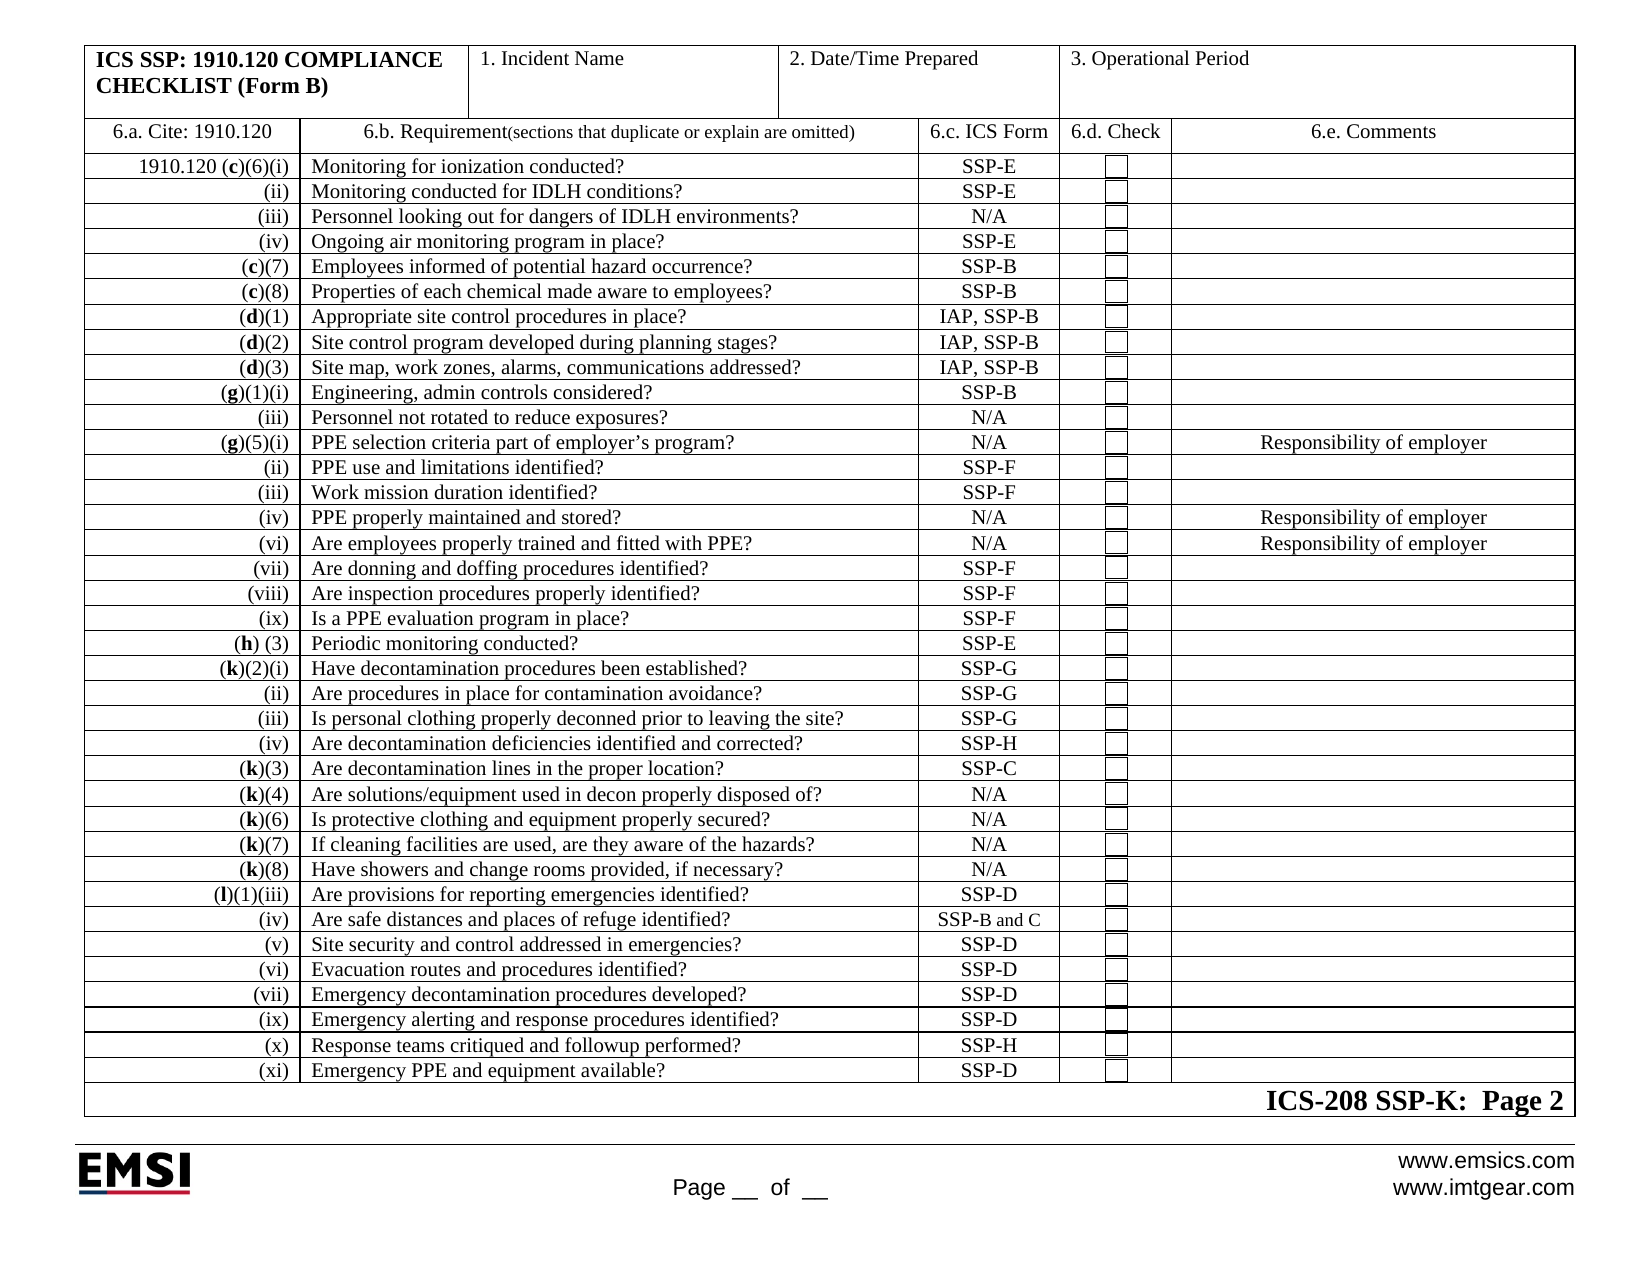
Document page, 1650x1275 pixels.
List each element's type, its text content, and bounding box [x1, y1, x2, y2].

table_cell [1060, 179, 1171, 203]
table_cell [1060, 254, 1171, 278]
table_cell [1060, 455, 1171, 479]
table_cell (vii) [85, 982, 299, 1006]
table_cell Appropriate site control procedures in place? [301, 305, 918, 328]
table_cell (k)(3) [85, 756, 299, 780]
table_cell (h) (3) [85, 631, 299, 655]
table_cell [1060, 1058, 1171, 1082]
table_cell (iv) [85, 907, 299, 931]
table_cell [1172, 204, 1574, 228]
table_cell Work mission duration identified? [301, 480, 918, 504]
table_cell (d)(2) [85, 330, 299, 354]
table_cell SSP-G [919, 706, 1059, 730]
table_cell Emergency PPE and equipment available? [301, 1058, 918, 1082]
table_cell [1060, 229, 1171, 253]
table_cell [1106, 557, 1127, 578]
table_cell Have decontamination procedures been established? [301, 656, 918, 680]
table_cell ICS-208 SSP-K: Page 2 [85, 1083, 1574, 1116]
table_cell [1060, 279, 1171, 303]
table_cell (vii) [85, 556, 299, 579]
table_cell (ii) [85, 681, 299, 705]
table_cell (ii) [85, 179, 299, 203]
table_cell Are provisions for reporting emergencies identified? [301, 882, 918, 906]
table_cell (v) [85, 932, 299, 956]
table_cell Personnel looking out for dangers of IDLH environments? [301, 204, 918, 228]
table_cell [1060, 756, 1171, 780]
table_cell Is personal clothing properly deconned prior to leaving the site? [301, 706, 918, 730]
table_cell [1172, 606, 1574, 630]
table_cell (vi) [85, 530, 299, 554]
table_cell Is protective clothing and equipment properly secured? [301, 807, 918, 831]
table_cell (k)(4) [85, 781, 299, 806]
table_cell Site map, work zones, alarms, communications addressed? [301, 355, 918, 379]
table_cell (x) [85, 1033, 299, 1057]
table_cell PPE properly maintained and stored? [301, 505, 918, 529]
table_cell IAP, SSP-B [919, 305, 1059, 328]
table_cell Responsibility of employer [1172, 505, 1574, 529]
table_cell [1172, 807, 1574, 831]
table_cell [1060, 1008, 1105, 1031]
table_cell [1172, 480, 1574, 504]
table_cell [1172, 254, 1574, 278]
table_cell SSP-D [919, 882, 1059, 906]
table_cell [1172, 455, 1574, 479]
table_cell [1172, 279, 1574, 303]
table_cell Ongoing air monitoring program in place? [301, 229, 918, 253]
table_cell (iii) [85, 480, 299, 504]
table_cell [1172, 631, 1574, 655]
table_cell [1060, 530, 1171, 554]
table_cell (viii) [85, 581, 299, 605]
table_cell [1172, 882, 1574, 906]
table_cell [1060, 355, 1171, 379]
table_cell [1172, 1033, 1574, 1057]
table_cell [1060, 405, 1171, 429]
table_cell SSP-D [919, 932, 1059, 956]
table_cell (iv) [85, 731, 299, 755]
table_cell PPE selection criteria part of employer’s program? [301, 430, 918, 454]
table_cell (ix) [85, 1008, 299, 1031]
table_cell (iii) [85, 204, 299, 228]
table_cell (d)(1) [85, 305, 299, 328]
table_cell [1060, 932, 1171, 956]
table_cell [1060, 154, 1171, 178]
table_cell (g)(5)(i) [85, 430, 299, 454]
table_cell [1172, 380, 1574, 404]
table_cell Are decontamination lines in the proper location? [301, 756, 918, 780]
table_cell [1106, 1009, 1127, 1030]
table_cell [1172, 229, 1574, 253]
table_cell (iii) [85, 706, 299, 730]
table_cell If cleaning facilities are used, are they aware of the hazards? [301, 832, 918, 856]
table_cell [1060, 505, 1171, 529]
table_cell (vi) [85, 957, 299, 981]
table_cell Emergency alerting and response procedures identified? [301, 1008, 918, 1031]
table_cell (g)(1)(i) [85, 380, 299, 404]
table_cell [1172, 1058, 1574, 1082]
table_cell [1060, 882, 1171, 906]
table_cell (k)(8) [85, 857, 299, 881]
table_cell [1172, 154, 1574, 178]
table_cell [1172, 907, 1574, 931]
table_cell [1060, 706, 1171, 730]
table_cell N/A [919, 405, 1059, 429]
table_cell SSP-D [919, 957, 1059, 981]
table_cell SSP-B [919, 279, 1059, 303]
table_cell N/A [919, 857, 1059, 881]
table_cell [1172, 305, 1574, 328]
table_cell Are safe distances and places of refuge identified? [301, 907, 918, 931]
table_cell 1910.120 (c)(6)(i) [85, 154, 299, 178]
table_cell (iii) [85, 405, 299, 429]
table_cell [1060, 430, 1171, 454]
table_cell SSP-E [919, 154, 1059, 178]
table_cell [1172, 179, 1574, 203]
table_cell [1060, 380, 1171, 404]
table_cell (ii) [85, 455, 299, 479]
table_cell 6.c. ICS Form [919, 119, 1059, 153]
table_cell [1060, 480, 1171, 504]
table_cell Response teams critiqued and followup performed? [301, 1033, 918, 1057]
table_cell [1172, 355, 1574, 379]
table_cell SSP-E [919, 631, 1059, 655]
table_cell Responsibility of employer [1172, 430, 1574, 454]
table_cell [1060, 204, 1171, 228]
table_cell [1060, 631, 1171, 655]
picture [75, 1148, 194, 1198]
table_cell Evacuation routes and procedures identified? [301, 957, 918, 981]
table_cell SSP-H [919, 731, 1059, 755]
table_cell Are employees properly trained and fitted with PPE? [301, 530, 918, 554]
table_cell [1060, 907, 1171, 931]
table_cell [1172, 330, 1574, 354]
table_cell Monitoring for ionization conducted? [301, 154, 918, 178]
table_cell (k)(7) [85, 832, 299, 856]
table_cell [1060, 556, 1105, 579]
table_cell SSP-D [919, 1008, 1059, 1031]
table_cell SSP-E [919, 179, 1059, 203]
table_cell SSP-C [919, 756, 1059, 780]
table_cell [1172, 756, 1574, 780]
table_cell SSP-F [919, 455, 1059, 479]
table_cell [1172, 982, 1574, 1006]
table_cell (c)(7) [85, 254, 299, 278]
table_cell [1172, 957, 1574, 981]
table_cell N/A [919, 204, 1059, 228]
table_cell [1172, 932, 1574, 956]
table_cell IAP, SSP-B [919, 355, 1059, 379]
table_cell Site security and control addressed in emergencies? [301, 932, 918, 956]
table_cell (xi) [85, 1058, 299, 1082]
table_cell [1060, 656, 1171, 680]
table_cell SSP-B [919, 254, 1059, 278]
table_cell (ix) [85, 606, 299, 630]
table_cell [1106, 306, 1127, 327]
table_cell (d)(3) [85, 355, 299, 379]
table_cell SSP-H [919, 1033, 1059, 1057]
table_cell [1172, 781, 1574, 806]
table_header ICS SSP: 1910.120 COMPLIANCE CHECKLIST (Form B) [85, 46, 468, 118]
table_cell [1172, 857, 1574, 881]
table_cell Site control program developed during planning stages? [301, 330, 918, 354]
table_cell N/A [919, 781, 1059, 806]
table_header 1. Incident Name [469, 46, 778, 118]
table_cell SSP-B [919, 380, 1059, 404]
table_header 3. Operational Period [1060, 46, 1574, 118]
table_cell SSP-F [919, 581, 1059, 605]
table_cell [1172, 656, 1574, 680]
table_cell (iv) [85, 229, 299, 253]
table_cell 6.d. Check [1060, 119, 1171, 153]
table_cell N/A [919, 430, 1059, 454]
table_cell [1172, 556, 1574, 579]
table_cell [1060, 781, 1171, 806]
table_cell [1060, 832, 1171, 856]
table_cell [1060, 606, 1171, 630]
table_cell SSP-D [919, 1058, 1059, 1082]
table_cell 6.a. Cite: 1910.120 [85, 119, 299, 153]
table_cell Engineering, admin controls considered? [301, 380, 918, 404]
table_cell Are solutions/equipment used in decon properly disposed of? [301, 781, 918, 806]
table_cell SSP-F [919, 606, 1059, 630]
table_cell (k)(2)(i) [85, 656, 299, 680]
table_cell 6.b. Requirement(sections that duplicate or explain are omitted) [301, 119, 918, 153]
table_cell Have showers and change rooms provided, if necessary? [301, 857, 918, 881]
table_cell [1060, 857, 1171, 881]
table_cell [1060, 957, 1171, 981]
table_cell SSP-D [919, 982, 1059, 1006]
table_cell [1172, 832, 1574, 856]
table_cell N/A [919, 807, 1059, 831]
table_cell [1172, 405, 1574, 429]
table_cell [1060, 330, 1171, 354]
table_cell N/A [919, 505, 1059, 529]
table_cell SSP-G [919, 656, 1059, 680]
table_cell SSP-B and C [919, 907, 1059, 931]
table_cell [1172, 681, 1574, 705]
table_cell PPE use and limitations identified? [301, 455, 918, 479]
table_cell [1128, 556, 1171, 579]
table_cell [1060, 305, 1105, 328]
table_cell SSP-F [919, 480, 1059, 504]
table_cell Employees informed of potential hazard occurrence? [301, 254, 918, 278]
table_cell Monitoring conducted for IDLH conditions? [301, 179, 918, 203]
table_cell SSP-G [919, 681, 1059, 705]
table_cell [1172, 1008, 1574, 1031]
table_header 2. Date/Time Prepared [779, 46, 1059, 118]
table_cell Is a PPE evaluation program in place? [301, 606, 918, 630]
table_cell [1128, 305, 1171, 328]
table_cell (l)(1)(iii) [85, 882, 299, 906]
table_cell [1060, 982, 1171, 1006]
table_cell Are decontamination deficiencies identified and corrected? [301, 731, 918, 755]
table_cell [1060, 581, 1171, 605]
table_cell SSP-E [919, 229, 1059, 253]
table_cell N/A [919, 530, 1059, 554]
table_cell Periodic monitoring conducted? [301, 631, 918, 655]
table_cell 6.e. Comments [1172, 119, 1574, 153]
table_cell (iv) [85, 505, 299, 529]
table_cell [1060, 731, 1171, 755]
table_cell (k)(6) [85, 807, 299, 831]
table_cell [1128, 1008, 1171, 1031]
table_cell [1172, 706, 1574, 730]
table_cell Responsibility of employer [1172, 530, 1574, 554]
table_cell [1060, 1033, 1171, 1057]
table_cell [1060, 807, 1171, 831]
table_cell N/A [919, 832, 1059, 856]
table_cell [1172, 581, 1574, 605]
table_cell Personnel not rotated to reduce exposures? [301, 405, 918, 429]
table_cell (c)(8) [85, 279, 299, 303]
table_cell SSP-F [919, 556, 1059, 579]
table_cell Are procedures in place for contamination avoidance? [301, 681, 918, 705]
table_cell Are donning and doffing procedures identified? [301, 556, 918, 579]
table_cell Emergency decontamination procedures developed? [301, 982, 918, 1006]
table_cell [1060, 681, 1171, 705]
table_cell [1172, 731, 1574, 755]
table_cell Properties of each chemical made aware to employees? [301, 279, 918, 303]
table_cell Are inspection procedures properly identified? [301, 581, 918, 605]
table_cell IAP, SSP-B [919, 330, 1059, 354]
